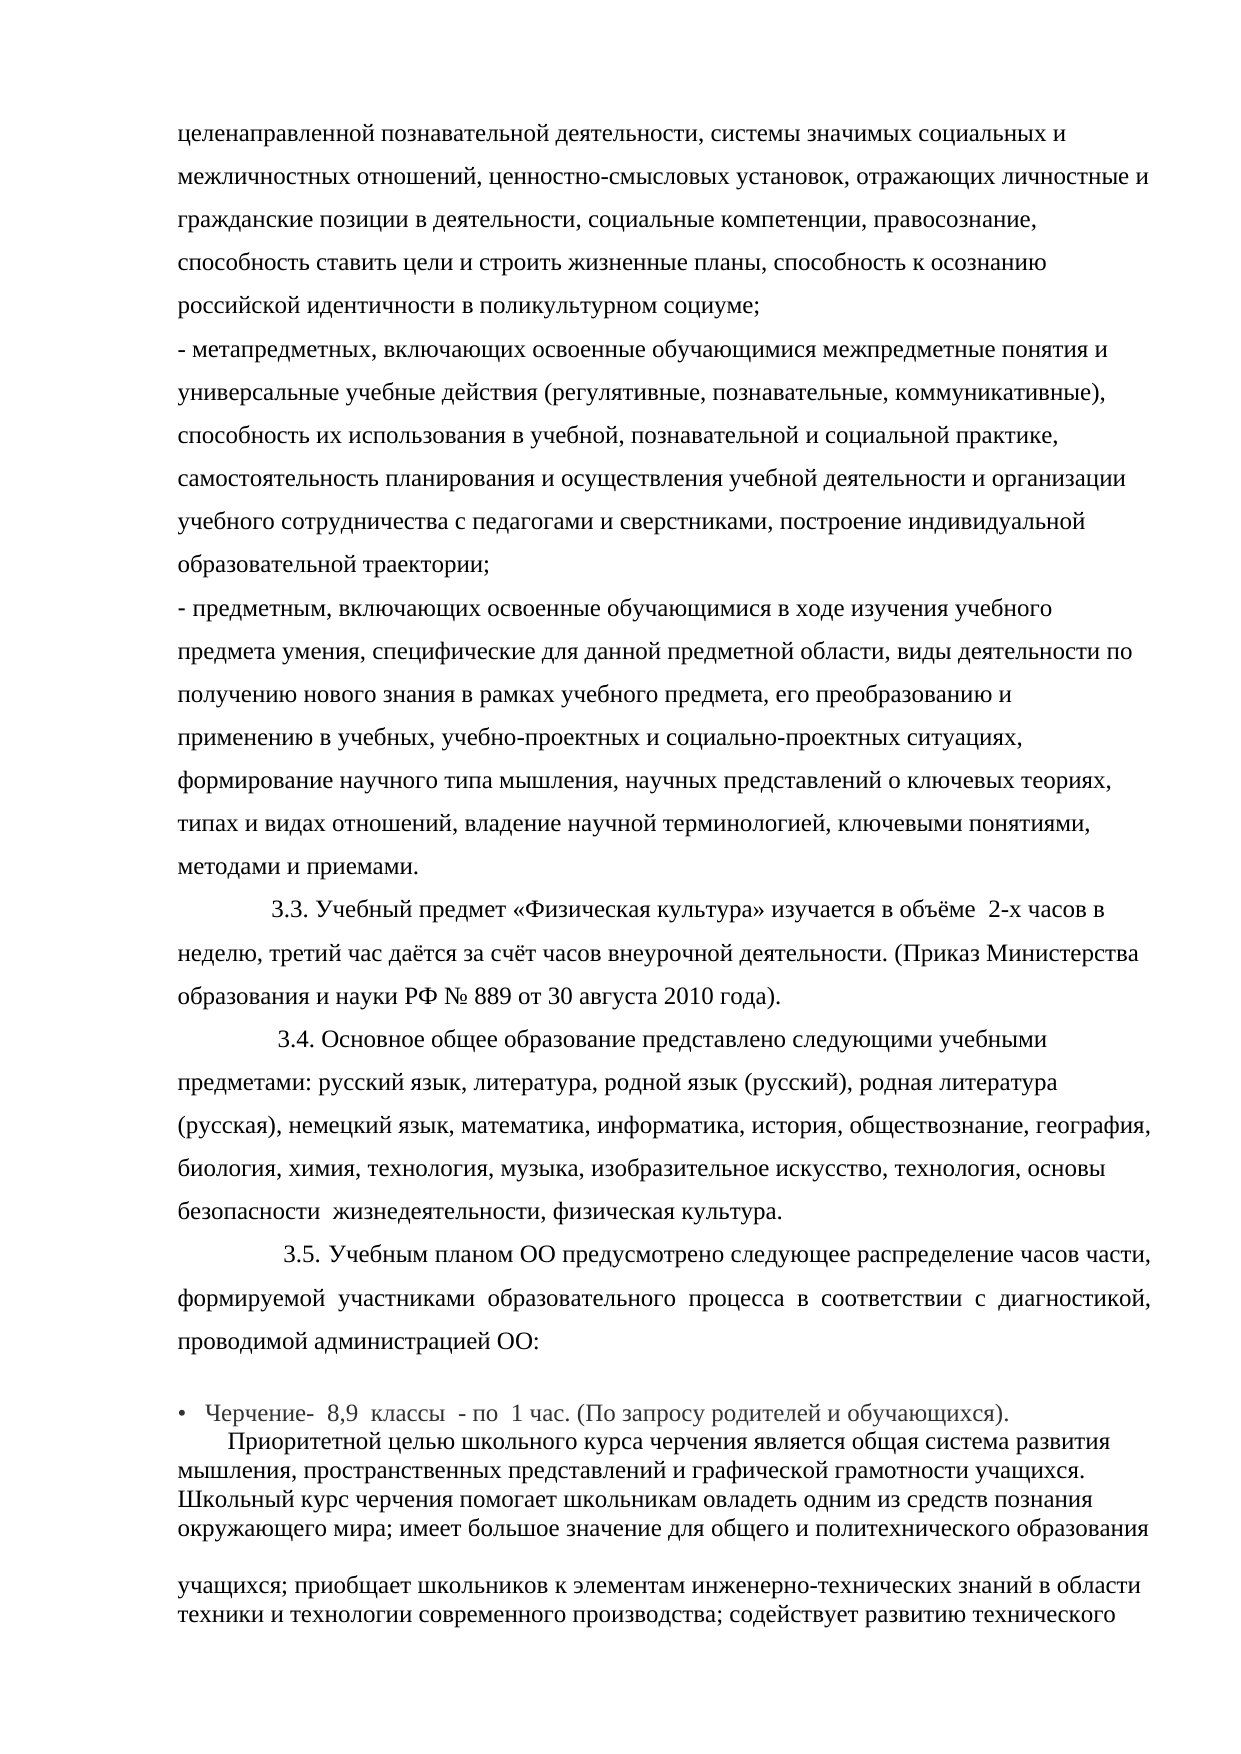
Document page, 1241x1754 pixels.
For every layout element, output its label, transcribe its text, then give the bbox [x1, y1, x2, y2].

text • Черчение- 8,9 классы - по 1 час. (По запросу родителей и обучающихся). [177, 1398, 1152, 1426]
text 3.3. Учебный предмет «Физическая культура» изучается в объёме 2-х часов в неделю, третий час даётся за счёт часов внеурочной деятельности. (Приказ Министерства образования и науки РФ № 889 от 30 августа 2010 года). [177, 894, 1152, 1009]
text 3.5. Учебным планом ОО предусмотрено следующее распределение часов части, формируемой участниками образовательного процесса в соответствии с диагностикой, проводимой администрацией ОО: [177, 1239, 1152, 1354]
text 3.4. Основное общее образование представлено следующими учебными предметами: русский язык, литература, родной язык (русский), родная литература (русская), немецкий язык, математика, информатика, история, обществознание, география, биология, химия, технология, музыка, изобразительное искусство, технология, основы безопасности жизнедеятельности, физическая культура. [177, 1024, 1152, 1225]
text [177, 1426, 1152, 1628]
text - предметным, включающих освоенные обучающимися в ходе изучения учебного предмета умения, специфические для данной предметной области, виды деятельности по получению нового знания в рамках учебного предмета, его преобразованию и применению в учебных, учебно-проектных и социально-проектных ситуациях, формирование научного типа мышления, научных представлений о ключевых теориях, типах и видах отношений, владение научной терминологией, ключевыми понятиями, методами и приемами. [177, 592, 1152, 880]
text - метапредметных, включающих освоенные обучающимися межпредметные понятия и универсальные учебные действия (регулятивные, познавательные, коммуникативные), способность их использования в учебной, познавательной и социальной практике, самостоятельность планирования и осуществления учебной деятельности и организации учебного сотрудничества с педагогами и сверстниками, построение индивидуальной образовательной траектории; [177, 334, 1152, 578]
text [177, 118, 1152, 319]
